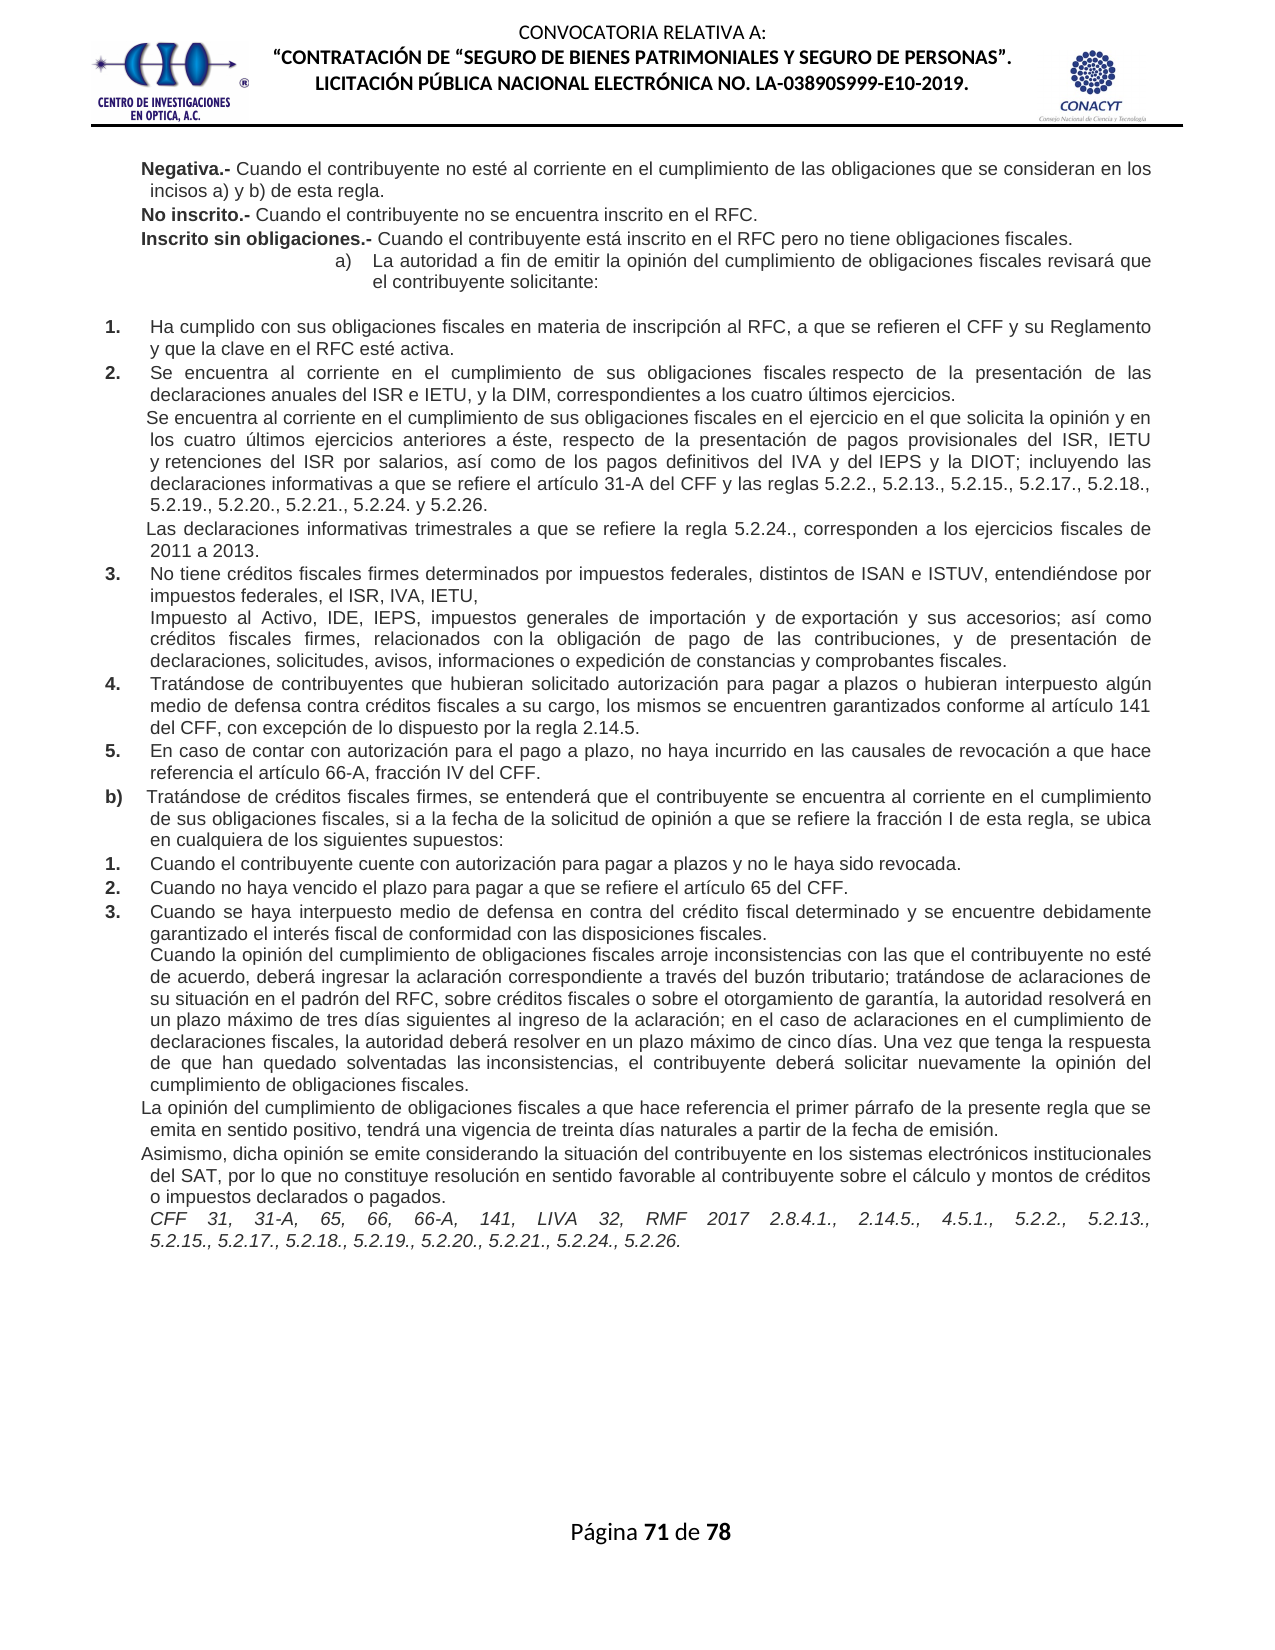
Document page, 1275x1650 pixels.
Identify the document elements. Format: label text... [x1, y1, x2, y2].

text Cuando la opinión del cumplimiento de obligaciones fiscales arroje inconsistencias con las que el contribuyente no esté de acuerdo, deberá ingresar la aclaración correspondiente a través del buzón tributario; tratándose de aclaraciones de su situación en el padrón del RFC, sobre créditos fiscales o sobre el otorgamiento de garantía, la autoridad resolverá en un plazo máximo de tres días siguientes al ingreso de la aclaración; en el caso de aclaraciones en el cumplimiento de declaraciones fiscales, la autoridad deberá resolver en un plazo máximo de cinco días. Una vez que tenga la respuesta de que han quedado solventadas las inconsistencias, el contribuyente deberá solicitar nuevamente la opinión del cumplimiento de obligaciones fiscales. [150, 944, 1152, 1095]
list La autoridad a fin de emitir la opinión del cumplimiento de obligaciones fiscales revisará que el contribuyente solicitante: [335, 249, 1152, 293]
text No inscrito.- Cuando el contribuyente no se encuentra inscrito en el RFC. [30, 202, 1152, 226]
text La opinión del cumplimiento de obligaciones fiscales a que hace referencia el primer párrafo de la presente regla que se emita en sentido positivo, tendrá una vigencia de treinta días naturales a partir de la fecha de emisión. [30, 1095, 1152, 1141]
text Impuesto al Activo, IDE, IEPS, impuestos generales de importación y de exportación y sus accesorios; así como créditos fiscales firmes, relacionados con la obligación de pago de las contribuciones, y de presentación de declaraciones, solicitudes, avisos, informaciones o expedición de constancias y comprobantes fiscales. [150, 606, 1152, 671]
text Asimismo, dicha opinión se emite considerando la situación del contribuyente en los sistemas electrónicos institucionales del SAT, por lo que no constituye resolución en sentido favorable al contribuyente sobre el cálculo y montos de créditos o impuestos declarados o pagados. [30, 1141, 1152, 1208]
text Se encuentra al corriente en el cumplimiento de sus obligaciones fiscales en el ejercicio en el que solicita la opinión y en los cuatro últimos ejercicios anteriores a éste, respecto de la presentación de pagos provisionales del ISR, IETU y retenciones del ISR por salarios, así como de los pagos definitivos del IVA y del IEPS y la DIOT; incluyendo las declaraciones informativas a que se refiere el artículo 31-A del CFF y las reglas 5.2.2., 5.2.13., 5.2.15., 5.2.17., 5.2.18., 5.2.19., 5.2.20., 5.2.21., 5.2.24. y 5.2.26. [105, 405, 1152, 515]
text 2. Cuando no haya vencido el plazo para pagar a que se refiere el artículo 65 del CFF. [105, 875, 1152, 899]
text Las declaraciones informativas trimestrales a que se refiere la regla 5.2.24., corresponden a los ejercicios fiscales de 2011 a 2013. [105, 515, 1152, 561]
text 3. Cuando se haya interpuesto medio de defensa en contra del crédito fiscal determinado y se encuentre debidamente garantizado el interés fiscal de conformidad con las disposiciones fiscales. [105, 899, 1152, 944]
text b) Tratándose de créditos fiscales firmes, se entenderá que el contribuyente se encuentra al corriente en el cumplimiento de sus obligaciones fiscales, si a la fecha de la solicitud de opinión a que se refiere la fracción I de esta regla, se ubica en cualquiera de los siguientes supuestos: [105, 784, 1152, 851]
text Inscrito sin obligaciones.- Cuando el contribuyente está inscrito en el RFC pero no tiene obligaciones fiscales. [30, 226, 1152, 249]
text 1. Ha cumplido con sus obligaciones fiscales en materia de inscripción al RFC, a que se refieren el CFF y su Reglamento y que la clave en el RFC esté activa. [105, 314, 1152, 360]
text 4. Tratándose de contribuyentes que hubieran solicitado autorización para pagar a plazos o hubieran interpuesto algún medio de defensa contra créditos fiscales a su cargo, los mismos se encuentren garantizados conforme al artículo 141 del CFF, con excepción de lo dispuesto por la regla 2.14.5. [105, 671, 1152, 738]
text CFF 31, 31-A, 65, 66, 66-A, 141, LIVA 32, RMF 2017 2.8.4.1., 2.14.5., 4.5.1., 5.2.2., 5.2.13., 5.2.15., 5.2.17., 5.2.18., 5.2.19., 5.2.20., 5.2.21., 5.2.24., 5.2.26. [150, 1208, 1152, 1251]
text 5. En caso de contar con autorización para el pago a plazo, no haya incurrido en las causales de revocación a que hace referencia el artículo 66-A, fracción IV del CFF. [105, 738, 1152, 784]
text 1. Cuando el contribuyente cuente con autorización para pagar a plazos y no le haya sido revocada. [105, 851, 1152, 875]
text 2. Se encuentra al corriente en el cumplimiento de sus obligaciones fiscales respecto de la presentación de las declaraciones anuales del ISR e IETU, y la DIM, correspondientes a los cuatro últimos ejercicios. [105, 360, 1152, 405]
text 3. No tiene créditos fiscales firmes determinados por impuestos federales, distintos de ISAN e ISTUV, entendiéndose por impuestos federales, el ISR, IVA, IETU, [105, 561, 1152, 606]
text Negativa.- Cuando el contribuyente no esté al corriente en el cumplimiento de las obligaciones que se consideran en los incisos a) y b) de esta regla. [30, 156, 1152, 202]
picture [91, 41, 249, 122]
picture [1036, 50, 1147, 122]
